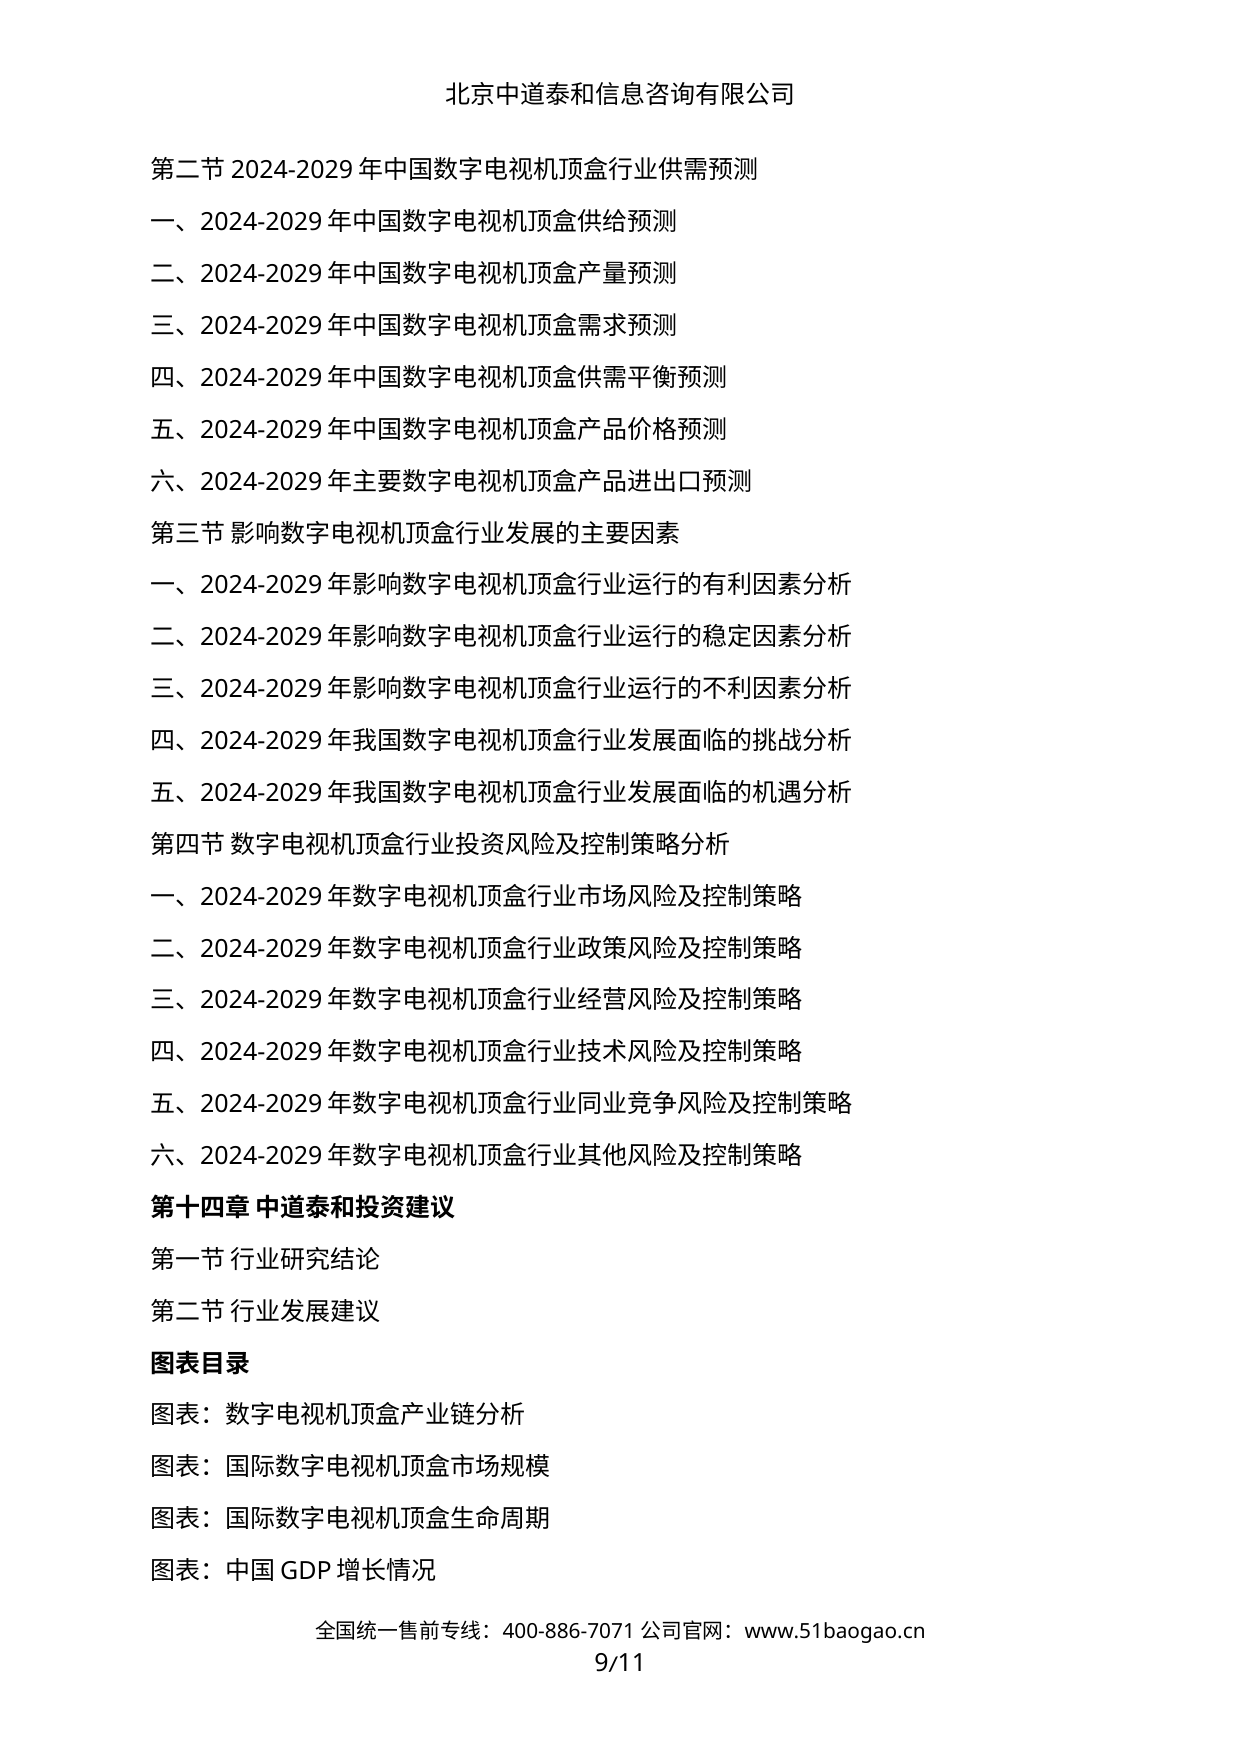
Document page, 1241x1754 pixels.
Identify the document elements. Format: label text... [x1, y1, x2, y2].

text 图表：数字电视机顶盒产业链分析 [150, 1395, 1090, 1431]
text 图表：国际数字电视机顶盒生命周期 [150, 1499, 1090, 1535]
text 第三节 影响数字电视机顶盒行业发展的主要因素 [150, 513, 1090, 549]
text 六、2024-2029年数字电视机顶盒行业其他风险及控制策略 [150, 1136, 1090, 1172]
text 一、2024-2029年影响数字电视机顶盒行业运行的有利因素分析 [150, 565, 1090, 601]
text 二、2024-2029年数字电视机顶盒行业政策风险及控制策略 [150, 928, 1090, 964]
text 五、2024-2029年数字电视机顶盒行业同业竞争风险及控制策略 [150, 1084, 1090, 1120]
text 二、2024-2029年中国数字电视机顶盒产量预测 [150, 254, 1090, 290]
text 一、2024-2029年数字电视机顶盒行业市场风险及控制策略 [150, 876, 1090, 912]
text 第二节 行业发展建议 [150, 1291, 1090, 1327]
text 第二节 2024-2029年中国数字电视机顶盒行业供需预测 [150, 150, 1090, 186]
text 第一节 行业研究结论 [150, 1239, 1090, 1276]
text 一、2024-2029年中国数字电视机顶盒供给预测 [150, 202, 1090, 238]
text 四、2024-2029年中国数字电视机顶盒供需平衡预测 [150, 357, 1090, 394]
text 三、2024-2029年中国数字电视机顶盒需求预测 [150, 306, 1090, 342]
text 图表：中国GDP增长情况 [150, 1551, 1090, 1587]
text 二、2024-2029年影响数字电视机顶盒行业运行的稳定因素分析 [150, 617, 1090, 653]
text 六、2024-2029年主要数字电视机顶盒产品进出口预测 [150, 461, 1090, 497]
text 四、2024-2029年数字电视机顶盒行业技术风险及控制策略 [150, 1032, 1090, 1068]
text 五、2024-2029年我国数字电视机顶盒行业发展面临的机遇分析 [150, 772, 1090, 809]
text 图表：国际数字电视机顶盒市场规模 [150, 1447, 1090, 1483]
text 第十四章 中道泰和投资建议 [150, 1187, 1090, 1224]
text 三、2024-2029年数字电视机顶盒行业经营风险及控制策略 [150, 980, 1090, 1016]
text 图表目录 [150, 1343, 1090, 1379]
text 五、2024-2029年中国数字电视机顶盒产品价格预测 [150, 409, 1090, 446]
text 第四节 数字电视机顶盒行业投资风险及控制策略分析 [150, 824, 1090, 861]
text 三、2024-2029年影响数字电视机顶盒行业运行的不利因素分析 [150, 669, 1090, 705]
text 四、2024-2029年我国数字电视机顶盒行业发展面临的挑战分析 [150, 721, 1090, 757]
